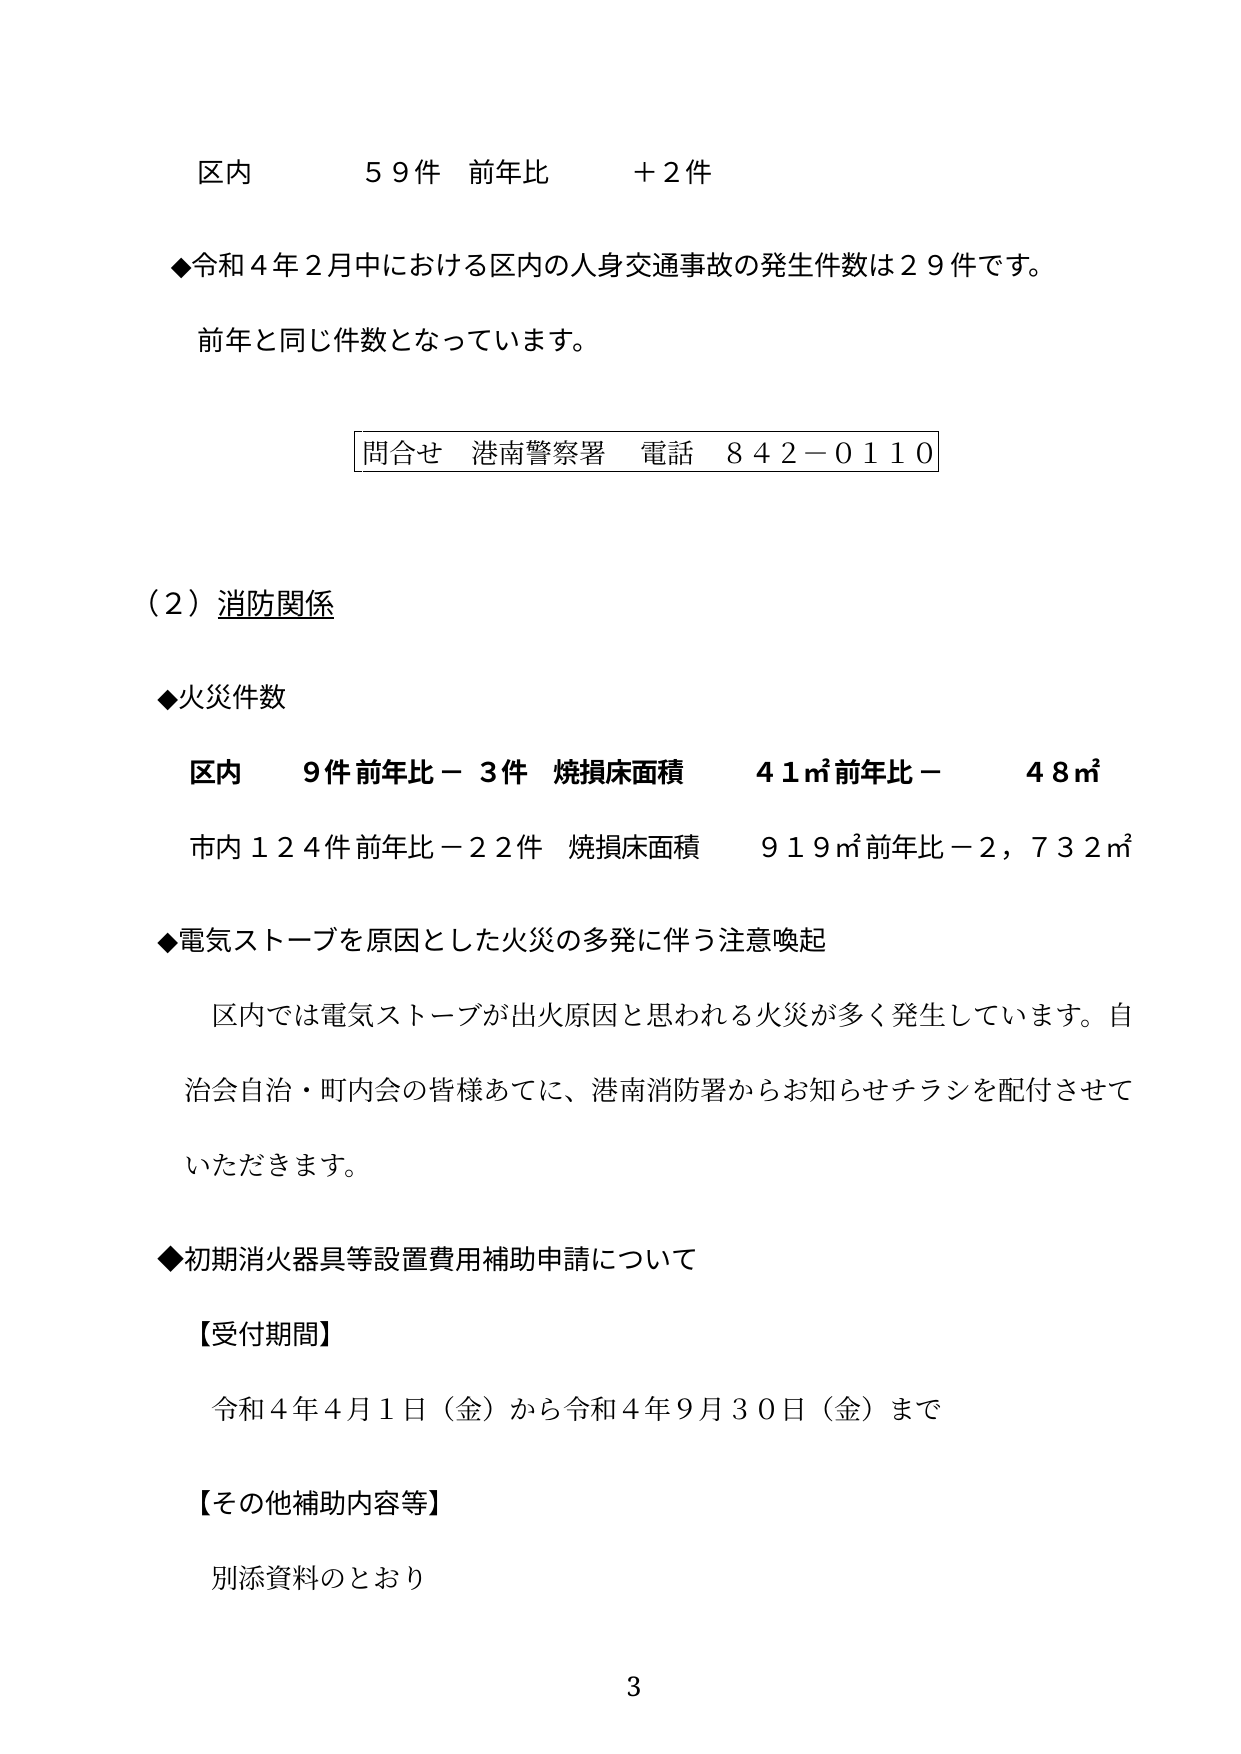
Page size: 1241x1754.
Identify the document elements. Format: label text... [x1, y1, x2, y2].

text ◆令和４年２月中における区内の人身交通事故の発生件数は２９件です。 [130, 227, 1191, 302]
text 区内では電気ストーブが出火原因と思われる火災が多く発生しています。自治会自治・町内会の皆様あてに、港南消防署からお知らせチラシを配付させていただきます。 [184, 977, 1137, 1202]
text 問合せ 港南警察署 電話 ８４２－０１１０ [157, 414, 1137, 489]
text 令和４年４月１日（金）から令和４年９月３０日（金）まで [130, 1370, 1134, 1445]
text 【その他補助内容等】 [130, 1464, 1134, 1539]
text ◆火災件数 [130, 658, 1137, 733]
text 区内 ９件 前年比 － ３件 焼損床面積 ４１㎡ 前年比 － ４８㎡ [130, 733, 1190, 808]
text 【受付期間】 [130, 1295, 1134, 1370]
text 別添資料のとおり [130, 1539, 1134, 1614]
text （２）消防関係 [130, 564, 1137, 639]
text 区内 ５９件 前年比 ＋２件 [130, 133, 1134, 208]
text 前年と同じ件数となっています。 [130, 302, 1134, 377]
text ◆初期消火器具等設置費用補助申請について [130, 1220, 1134, 1295]
text ◆電気ストーブを原因とした火災の多発に伴う注意喚起 [130, 902, 1134, 977]
text 市内 １２４件 前年比 －２２件 焼損床面積 ９１９㎡ 前年比 －２，７３２㎡ [130, 808, 1190, 883]
